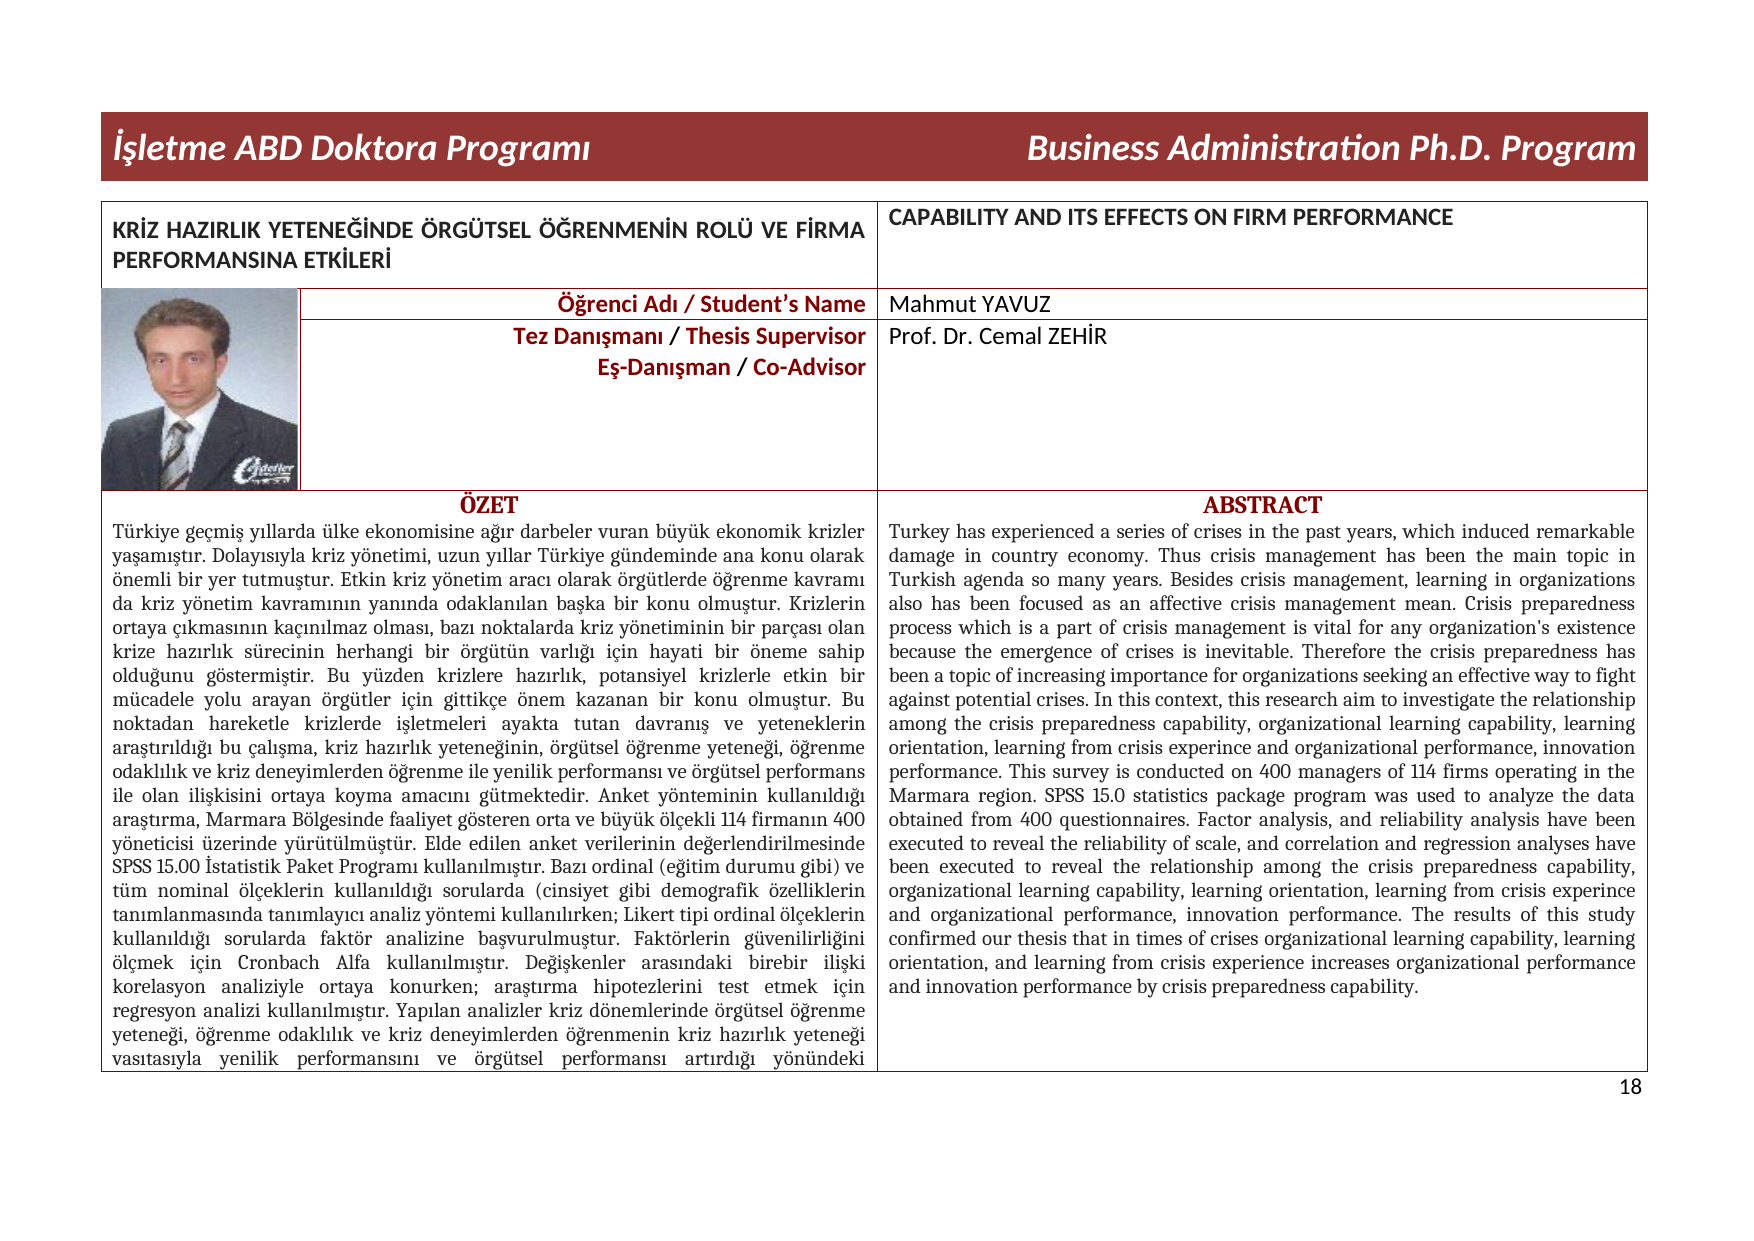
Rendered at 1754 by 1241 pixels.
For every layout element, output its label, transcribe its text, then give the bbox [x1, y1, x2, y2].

table_cell Mahmut YAVUZ [878, 289, 1647, 319]
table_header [878, 202, 1647, 288]
table_cell Öğrenci Adı / Student’s Name [301, 289, 877, 319]
table_cell Tez Danışmanı / Thesis Supervisor Eş-Danışman / Co-Advisor [301, 320, 877, 490]
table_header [102, 202, 877, 288]
picture [101, 288, 298, 490]
table_cell Prof. Dr. Cemal ZEHİR [878, 320, 1647, 490]
